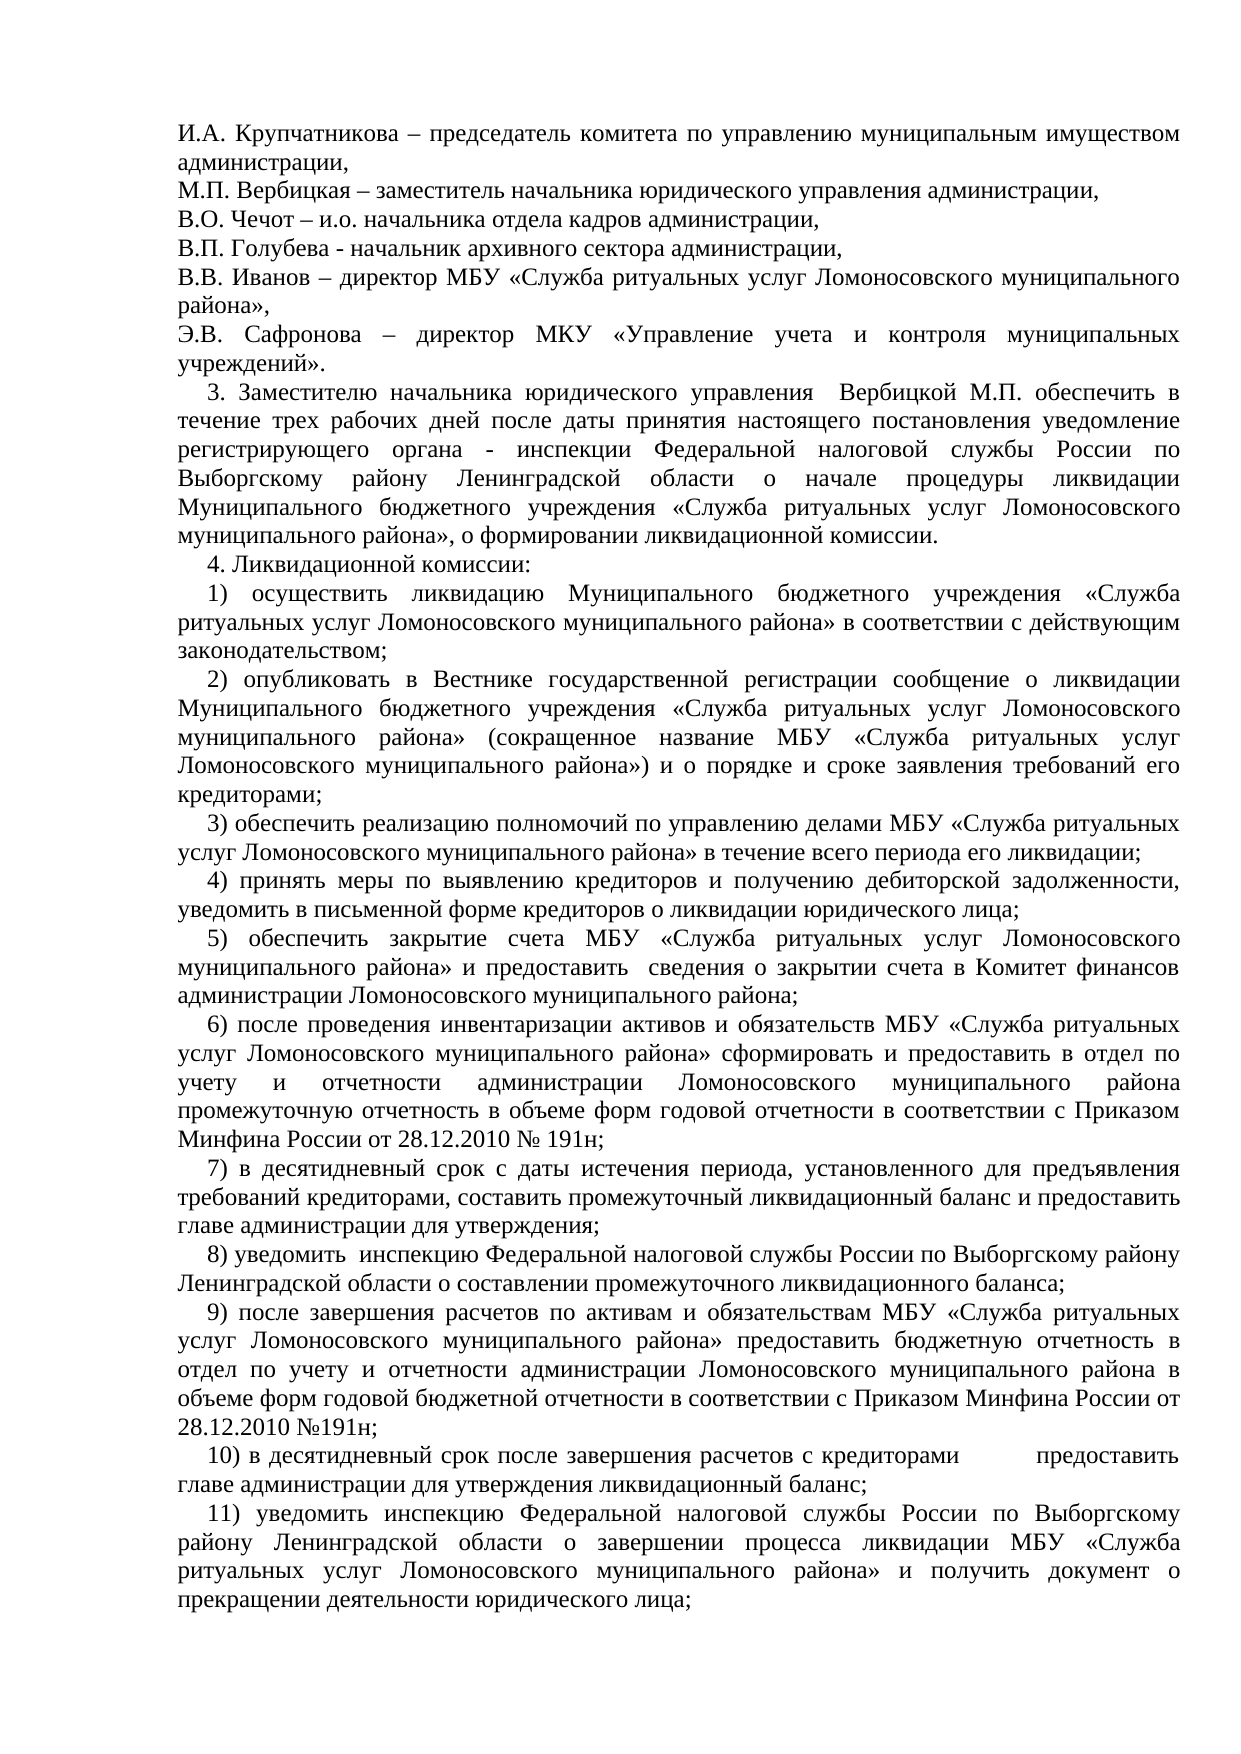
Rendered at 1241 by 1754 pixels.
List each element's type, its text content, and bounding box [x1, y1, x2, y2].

text 4) принять меры по выявлению кредиторов и получению дебиторской задолженности, уведомить в письменной форме кредиторов о ликвидации юридического лица; [177, 866, 1181, 923]
text В.О. Чечот – и.о. начальника отдела кадров администрации, [177, 204, 1181, 233]
text 10) в десятидневный срок после завершения расчетов с кредиторами предоставить главе администрации для утверждения ликвидационный баланс; [177, 1441, 1181, 1498]
text 2) опубликовать в Вестнике государственной регистрации сообщение о ликвидации Муниципального бюджетного учреждения «Служба ритуальных услуг Ломоносовского муниципального района» (сокращенное название МБУ «Служба ритуальных услуг Ломоносовского муниципального района») и о порядке и сроке заявления требований его кредиторами; [177, 664, 1181, 808]
text 7) в десятидневный срок с даты истечения периода, установленного для предъявления требований кредиторами, составить промежуточный ликвидационный баланс и предоставить главе администрации для утверждения; [177, 1153, 1181, 1239]
text М.П. Вербицкая – заместитель начальника юридического управления администрации, [177, 176, 1181, 204]
text 6) после проведения инвентаризации активов и обязательств МБУ «Служба ритуальных услуг Ломоносовского муниципального района» сформировать и предоставить в отдел по учету и отчетности администрации Ломоносовского муниципального района промежуточную отчетность в объеме форм годовой отчетности в соответствии с Приказом Минфина России от 28.12.2010 № 191н; [177, 1009, 1181, 1153]
text 1) осуществить ликвидацию Муниципального бюджетного учреждения «Служба ритуальных услуг Ломоносовского муниципального района» в соответствии с действующим законодательством; [177, 578, 1181, 664]
text В.В. Иванов – директор МБУ «Служба ритуальных услуг Ломоносовского муниципального района», [177, 262, 1181, 319]
text 4. Ликвидационной комиссии: [177, 549, 1181, 578]
text В.П. Голубева - начальник архивного сектора администрации, [177, 233, 1181, 262]
text Э.В. Сафронова – директор МКУ «Управление учета и контроля муниципальных учреждений». [177, 319, 1181, 377]
text 9) после завершения расчетов по активам и обязательствам МБУ «Служба ритуальных услуг Ломоносовского муниципального района» предоставить бюджетную отчетность в отдел по учету и отчетности администрации Ломоносовского муниципального района в объеме форм годовой бюджетной отчетности в соответствии с Приказом Минфина России от 28.12.2010 №191н; [177, 1297, 1181, 1441]
text 5) обеспечить закрытие счета МБУ «Служба ритуальных услуг Ломоносовского муниципального района» и предоставить сведения о закрытии счета в Комитет финансов администрации Ломоносовского муниципального района; [177, 923, 1181, 1009]
text И.А. Крупчатникова – председатель комитета по управлению муниципальным имуществом администрации, [177, 118, 1181, 176]
text 11) уведомить инспекцию Федеральной налоговой службы России по Выборгскому району Ленинградской области о завершении процесса ликвидации МБУ «Служба ритуальных услуг Ломоносовского муниципального района» и получить документ о прекращении деятельности юридического лица; [177, 1498, 1181, 1613]
text 8) уведомить инспекцию Федеральной налоговой службы России по Выборгскому району Ленинградской области о составлении промежуточного ликвидационного баланса; [177, 1239, 1181, 1297]
text 3. Заместителю начальника юридического управления Вербицкой М.П. обеспечить в течение трех рабочих дней после даты принятия настоящего постановления уведомление регистрирующего органа - инспекции Федеральной налоговой службы России по Выборгскому району Ленинградской области о начале процедуры ликвидации Муниципального бюджетного учреждения «Служба ритуальных услуг Ломоносовского муниципального района», о формировании ликвидационной комиссии. [177, 377, 1181, 549]
text 3) обеспечить реализацию полномочий по управлению делами МБУ «Служба ритуальных услуг Ломоносовского муниципального района» в течение всего периода его ликвидации; [177, 808, 1181, 866]
